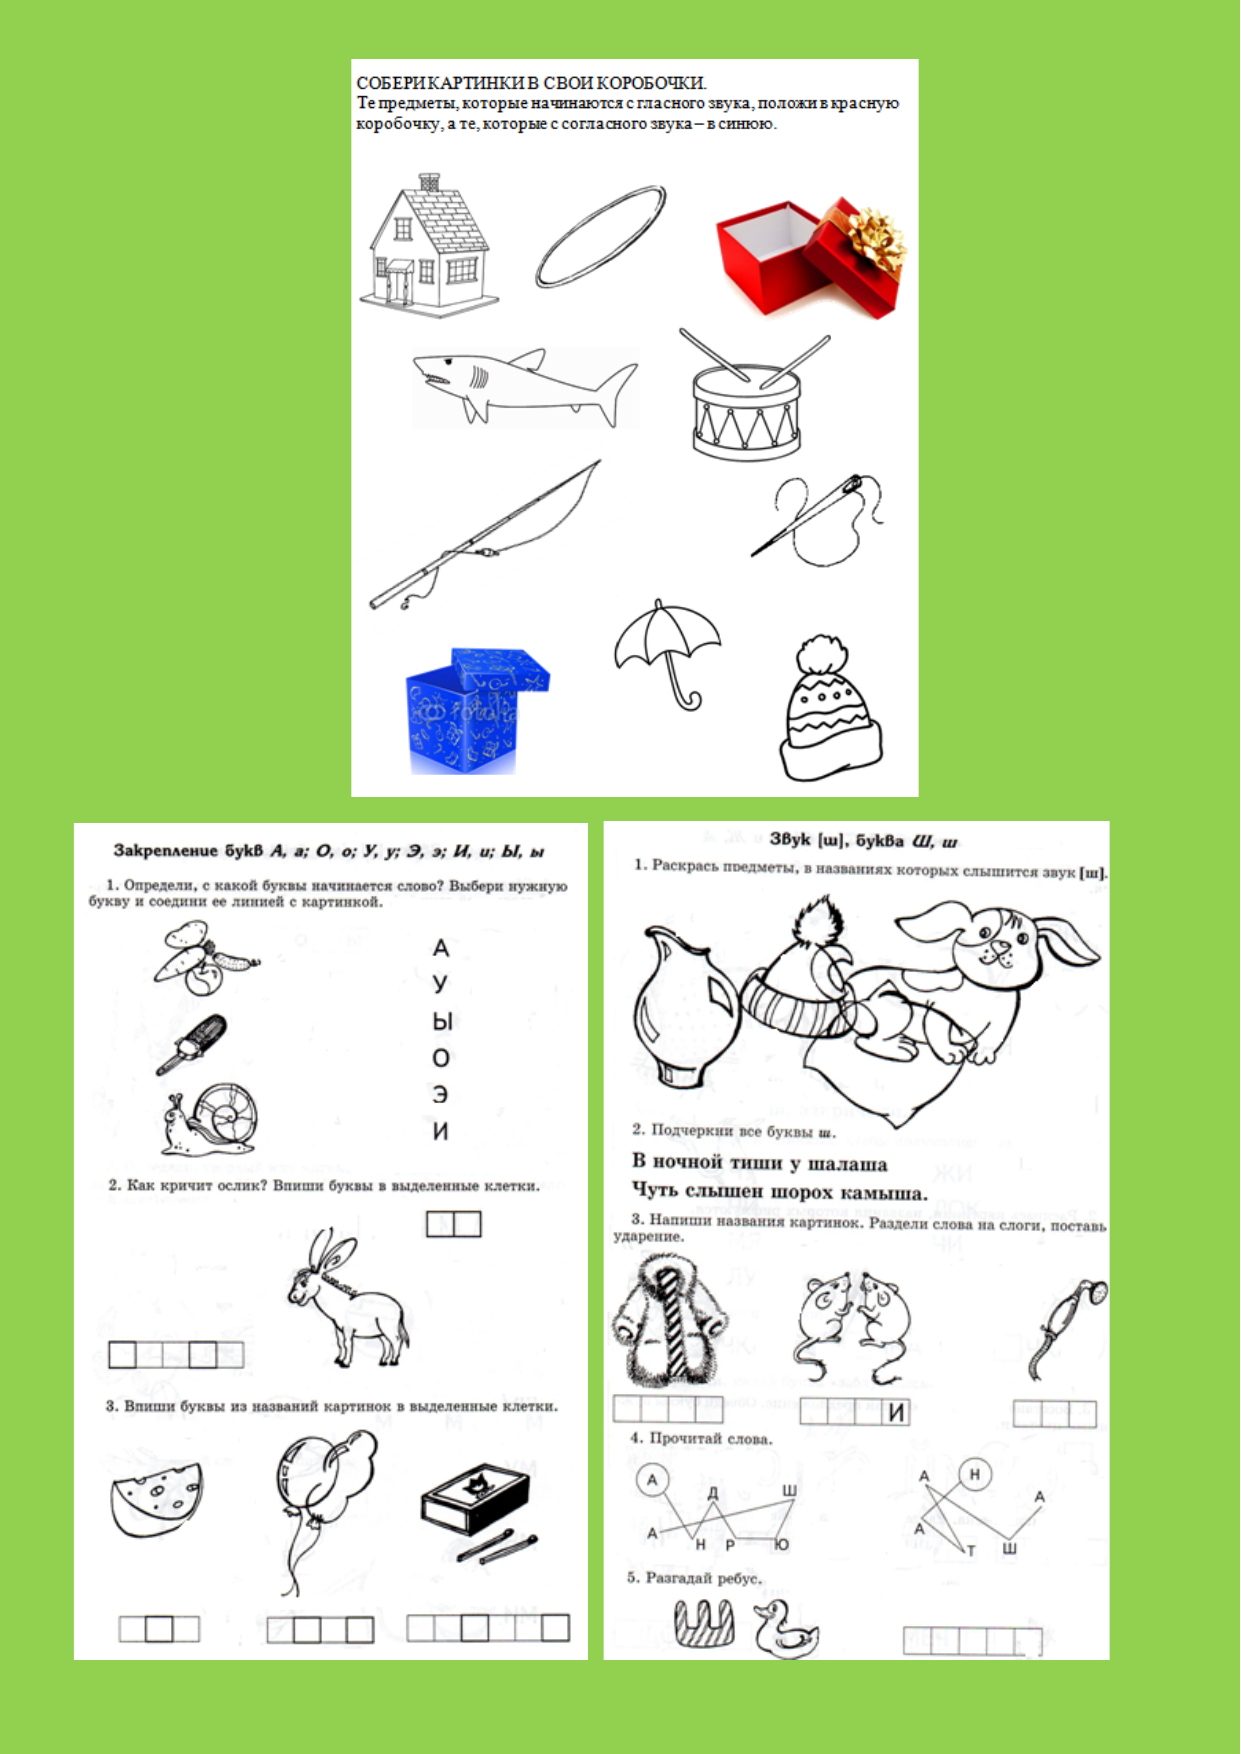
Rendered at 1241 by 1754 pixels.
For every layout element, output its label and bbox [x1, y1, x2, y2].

picture [603, 821, 1110, 1660]
picture [73, 823, 588, 1660]
picture [351, 59, 919, 797]
